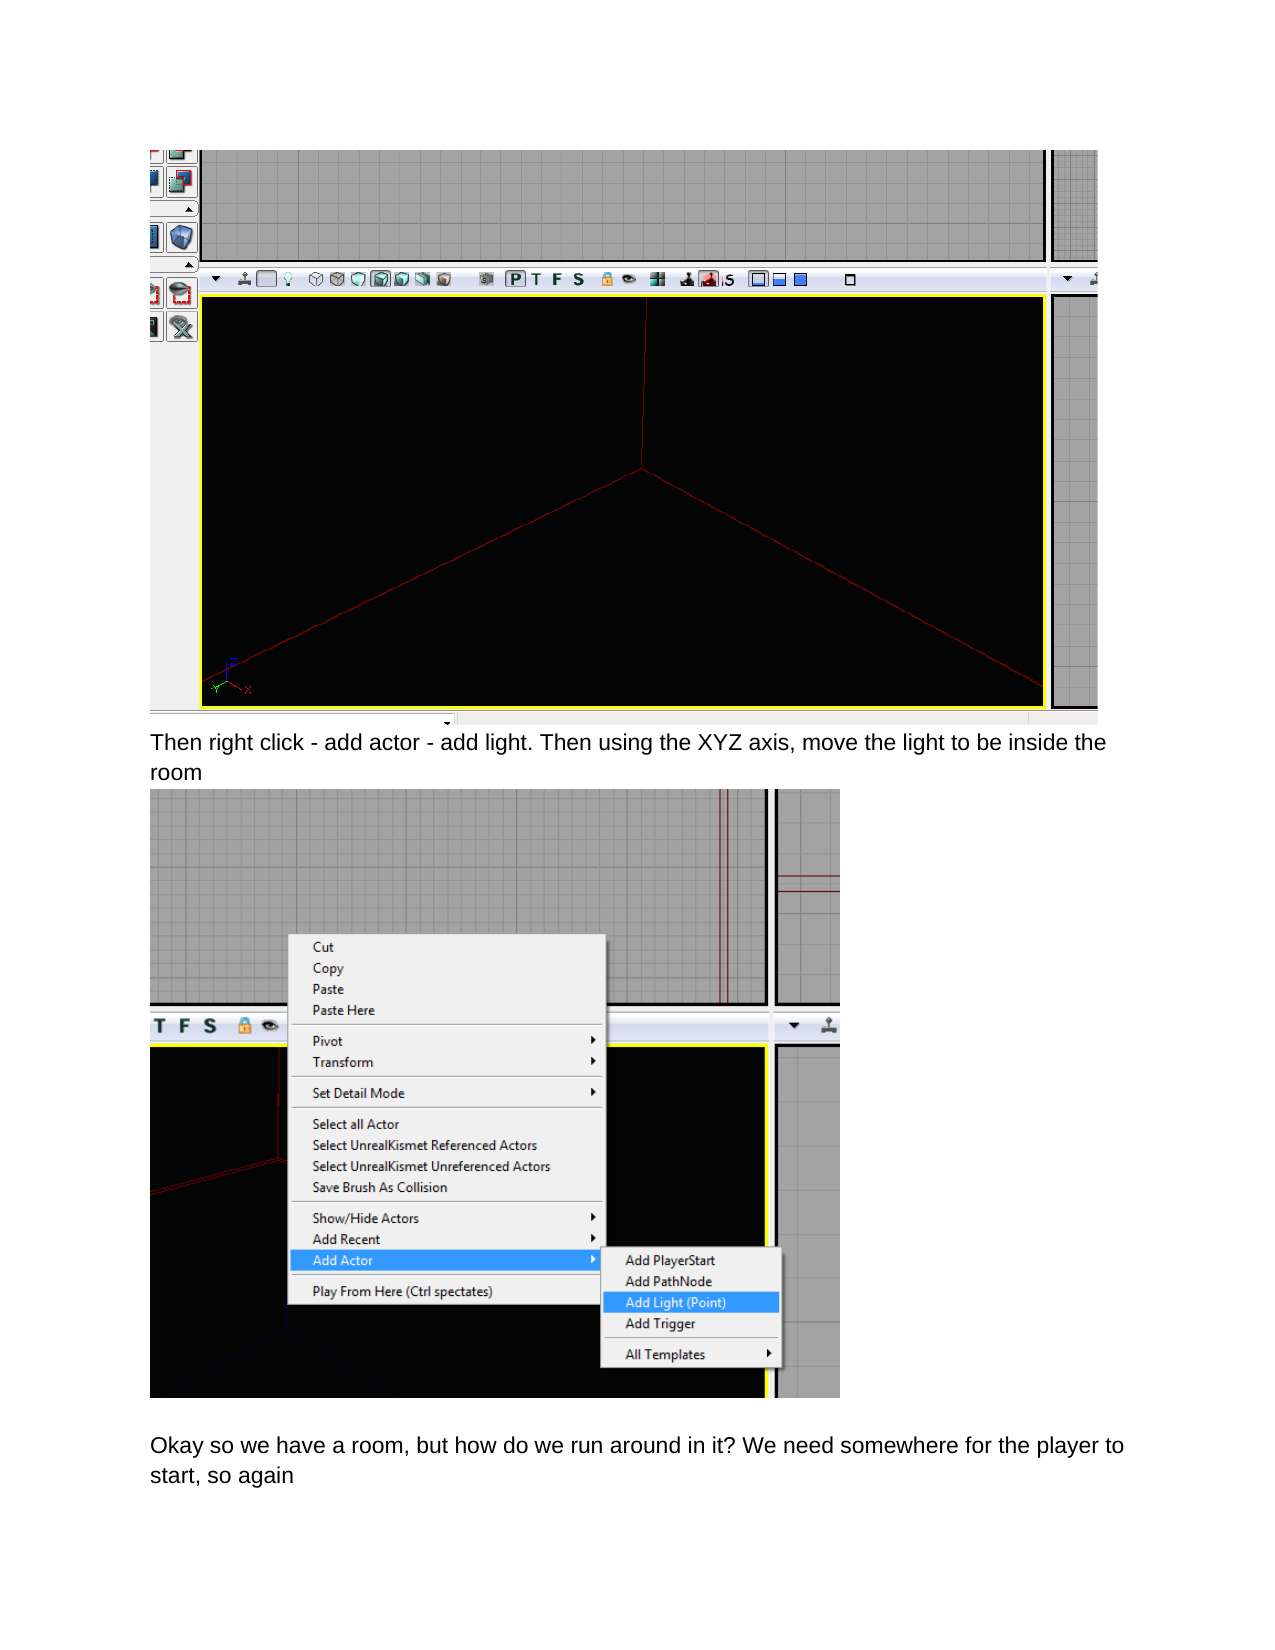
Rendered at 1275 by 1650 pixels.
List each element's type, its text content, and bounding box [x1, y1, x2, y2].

picture [150, 789, 840, 1398]
text Okay so we have a room, but how do we run around in it? We need somewhere for the player to start, so again [150, 1432, 1125, 1488]
text Then right click - add actor - add light. Then using the XYZ axis, move the light to be inside the room [150, 729, 1125, 785]
picture [150, 150, 1098, 725]
